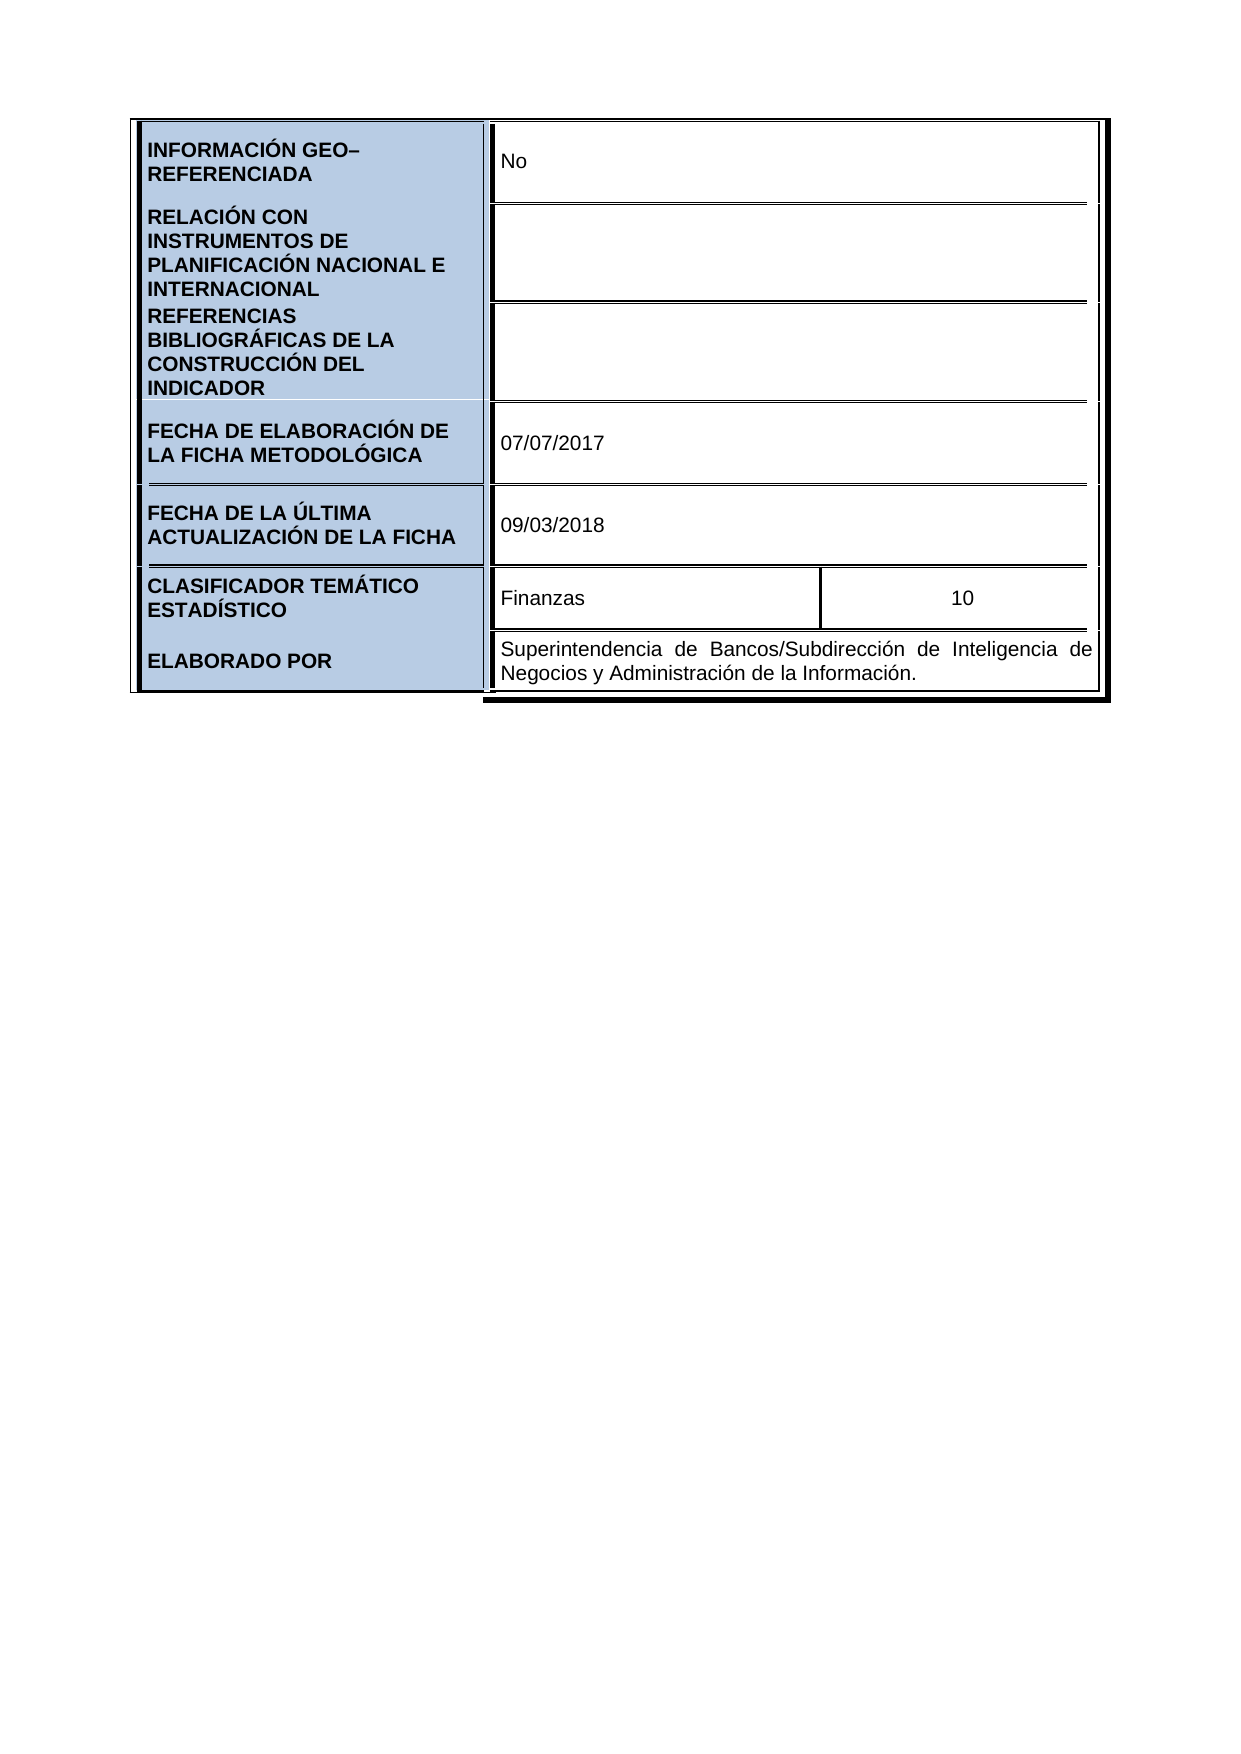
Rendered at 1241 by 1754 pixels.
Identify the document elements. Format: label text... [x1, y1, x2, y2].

table_cell CLASIFICADOR TEMÁTICO ESTADÍSTICO [142, 564, 483, 628]
table_cell RELACIÓN CON INSTRUMENTOS DE PLANIFICACIÓN NACIONAL E INTERNACIONAL [142, 201, 483, 300]
table_cell 10 [822, 564, 1099, 628]
table_cell FECHA DE LA ÚLTIMA ACTUALIZACIÓN DE LA FICHA [136, 483, 489, 564]
table_cell No [489, 120, 1099, 201]
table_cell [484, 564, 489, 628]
table_cell [1100, 300, 1104, 399]
table_cell [1100, 201, 1104, 300]
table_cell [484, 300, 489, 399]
table_cell REFERENCIAS BIBLIOGRÁFICAS DE LA CONSTRUCCIÓN DEL INDICADOR [142, 300, 483, 399]
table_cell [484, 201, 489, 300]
table_cell INFORMACIÓN GEO–REFERENCIADA [142, 120, 489, 201]
table_cell 07/07/2017 [495, 400, 1099, 483]
table_cell [495, 201, 1099, 300]
table_cell Finanzas [495, 568, 819, 628]
table_cell Superintendencia de Bancos/Subdirección de Inteligencia de Negocios y Administración de la Información. [489, 628, 1099, 690]
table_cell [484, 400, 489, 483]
table_cell FECHA DE ELABORACIÓN DE LA FICHA METODOLÓGICA [142, 400, 483, 483]
table_cell [495, 300, 1099, 399]
table_cell 09/03/2018 [489, 483, 1104, 564]
table_cell ELABORADO POR [142, 628, 489, 690]
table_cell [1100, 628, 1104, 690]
